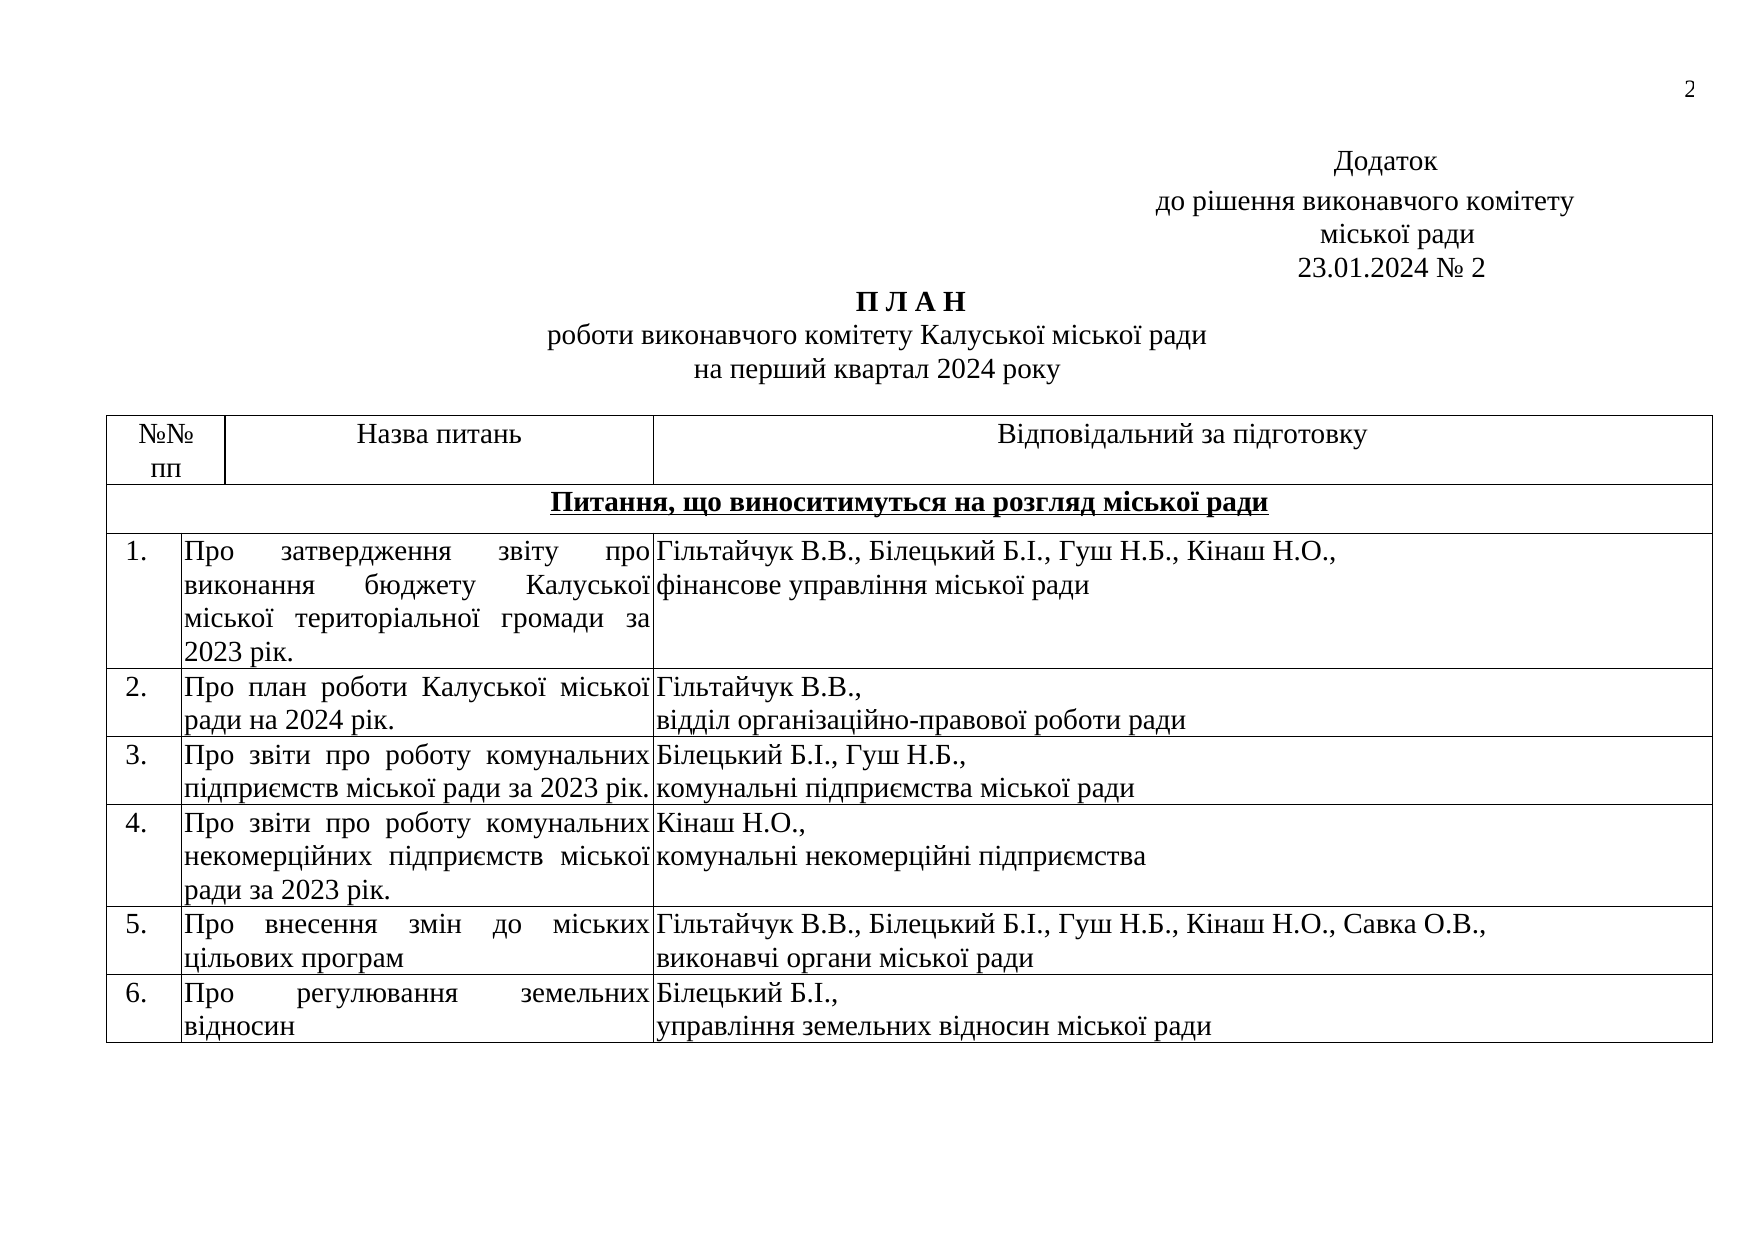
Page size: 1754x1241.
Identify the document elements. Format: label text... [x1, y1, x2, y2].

text міської ради [1229, 217, 1636, 250]
subtitle П Л А Н [782, 284, 1636, 317]
table_cell Кінаш Н.О., комунальні некомерційні підприємства [654, 805, 1712, 906]
table_cell [107, 907, 181, 974]
table_cell Питання, що виноситимуться на розгляд міської ради [107, 485, 1712, 532]
table_cell Про звіти про роботу комунальних некомерційних підприємств міської ради за 2023 рік. [182, 805, 653, 906]
text 23.01.2024 № 2 [118, 250, 1636, 284]
table_cell [107, 737, 181, 804]
text на перший квартал 2024 року [118, 351, 1636, 384]
subtitle Додаток [118, 143, 1636, 177]
table_cell Білецький Б.І., Гуш Н.Б., комунальні підприємства міської ради [654, 737, 1712, 804]
table_header Назва питань [226, 416, 653, 483]
table_cell Про звіти про роботу комунальних підприємств міської ради за 2023 рік. [182, 737, 653, 804]
table_cell [107, 975, 181, 1042]
table_header №№ пп [107, 416, 224, 483]
table_cell Про регулювання земельних відносин [182, 975, 653, 1042]
text до рішення виконавчого комітету [1156, 183, 1636, 217]
table_cell Гільтайчук В.В., Білецький Б.І., Гуш Н.Б., Кінаш Н.О., фінансове управління міської ради [654, 534, 1712, 668]
table_cell [107, 669, 181, 736]
table_cell [107, 805, 181, 906]
table_cell [107, 534, 181, 668]
table_cell Про план роботи Калуської міської ради на 2024 рік. [182, 669, 653, 736]
text роботи виконавчого комітету Калуської міської ради [118, 317, 1636, 351]
table_cell Білецький Б.І., управління земельних відносин міської ради [654, 975, 1712, 1042]
table_cell Гільтайчук В.В., Білецький Б.І., Гуш Н.Б., Кінаш Н.О., Савка О.В., виконавчі органи міської ради [654, 907, 1712, 974]
table_cell Про внесення змін до міських цільових програм [182, 907, 653, 974]
table_header Відповідальний за підготовку [654, 416, 1712, 483]
table_cell Гільтайчук В.В., відділ організаційно-правової роботи ради [654, 669, 1712, 736]
table_cell Про затвердження звіту про виконання бюджету Калуської міської територіальної громади за 2023 рік. [182, 534, 653, 668]
